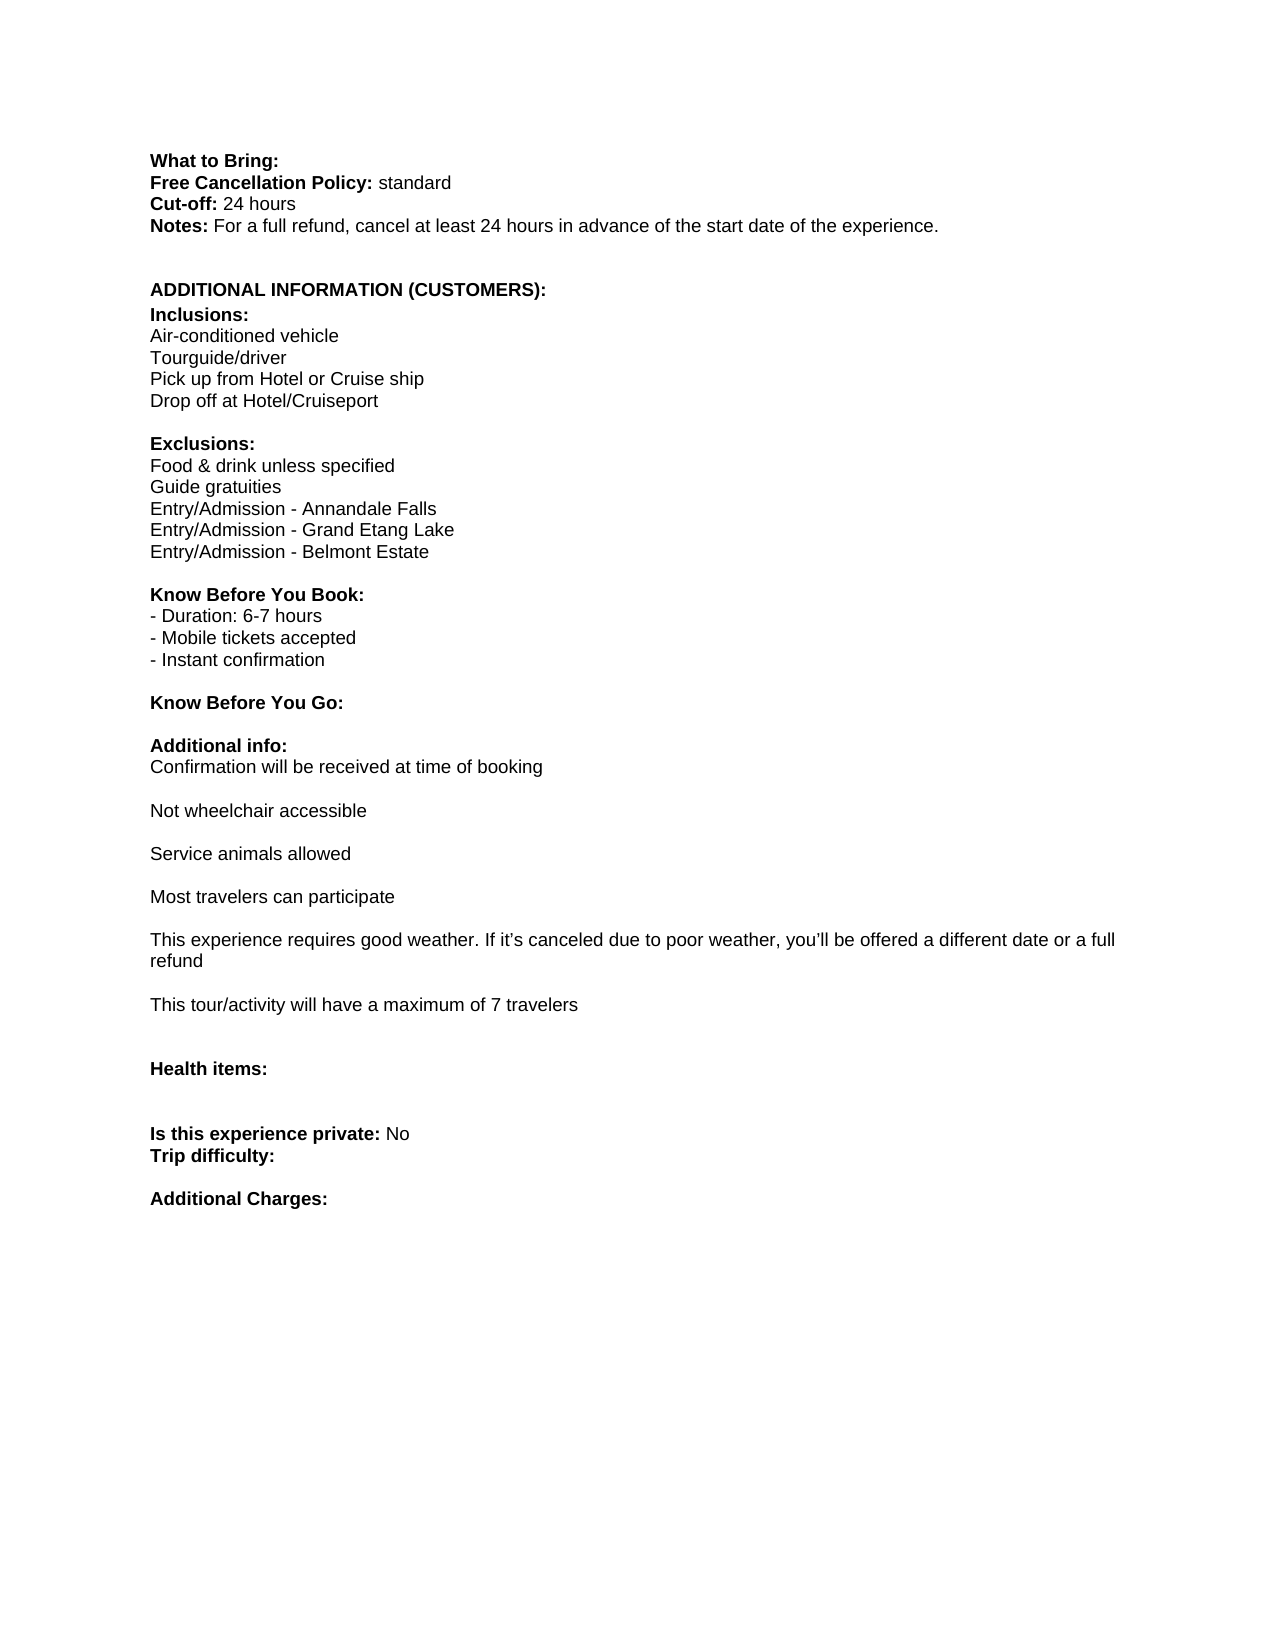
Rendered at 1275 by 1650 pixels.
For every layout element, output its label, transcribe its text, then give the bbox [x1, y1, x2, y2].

text Entry/Admission - Belmont Estate [150, 541, 1125, 562]
text Guide gratuities [150, 476, 1125, 497]
text - Mobile tickets accepted [150, 627, 1125, 648]
text Free Cancellation Policy: standard [150, 172, 1125, 193]
text Inclusions: [150, 303, 1125, 325]
text Additional info: [150, 735, 1125, 756]
text Is this experience private: No [150, 1123, 1125, 1144]
text Confirmation will be received at time of booking [150, 756, 1125, 778]
text This tour/activity will have a maximum of 7 travelers [150, 993, 1125, 1015]
text Pick up from Hotel or Cruise ship [150, 368, 1125, 390]
text Most travelers can participate [150, 886, 1125, 907]
text Entry/Admission - Annandale Falls [150, 497, 1125, 519]
text - Duration: 6-7 hours [150, 605, 1125, 627]
text Notes: For a full refund, cancel at least 24 hours in advance of the start date of the experience. [150, 215, 1125, 236]
text Exclusions: [150, 433, 1125, 454]
text Know Before You Book: [150, 584, 1125, 605]
subtitle Additional Information (Customers): [150, 279, 1125, 300]
text Trip difficulty: [150, 1144, 1125, 1166]
text Additional Charges: [150, 1187, 1125, 1209]
text Health items: [150, 1058, 1125, 1080]
text This experience requires good weather. If it’s canceled due to poor weather, you’ll be offered a different date or a full refund [150, 929, 1125, 972]
text What to Bring: [150, 150, 1125, 172]
text Cut-off: 24 hours [150, 193, 1125, 215]
text Tourguide/driver [150, 347, 1125, 368]
text Food & drink unless specified [150, 454, 1125, 476]
text Not wheelchair accessible [150, 799, 1125, 821]
text Service animals allowed [150, 842, 1125, 864]
text Air-conditioned vehicle [150, 325, 1125, 347]
text Entry/Admission - Grand Etang Lake [150, 519, 1125, 541]
text Drop off at Hotel/Cruiseport [150, 390, 1125, 411]
text - Instant confirmation [150, 648, 1125, 670]
text Know Before You Go: [150, 692, 1125, 713]
